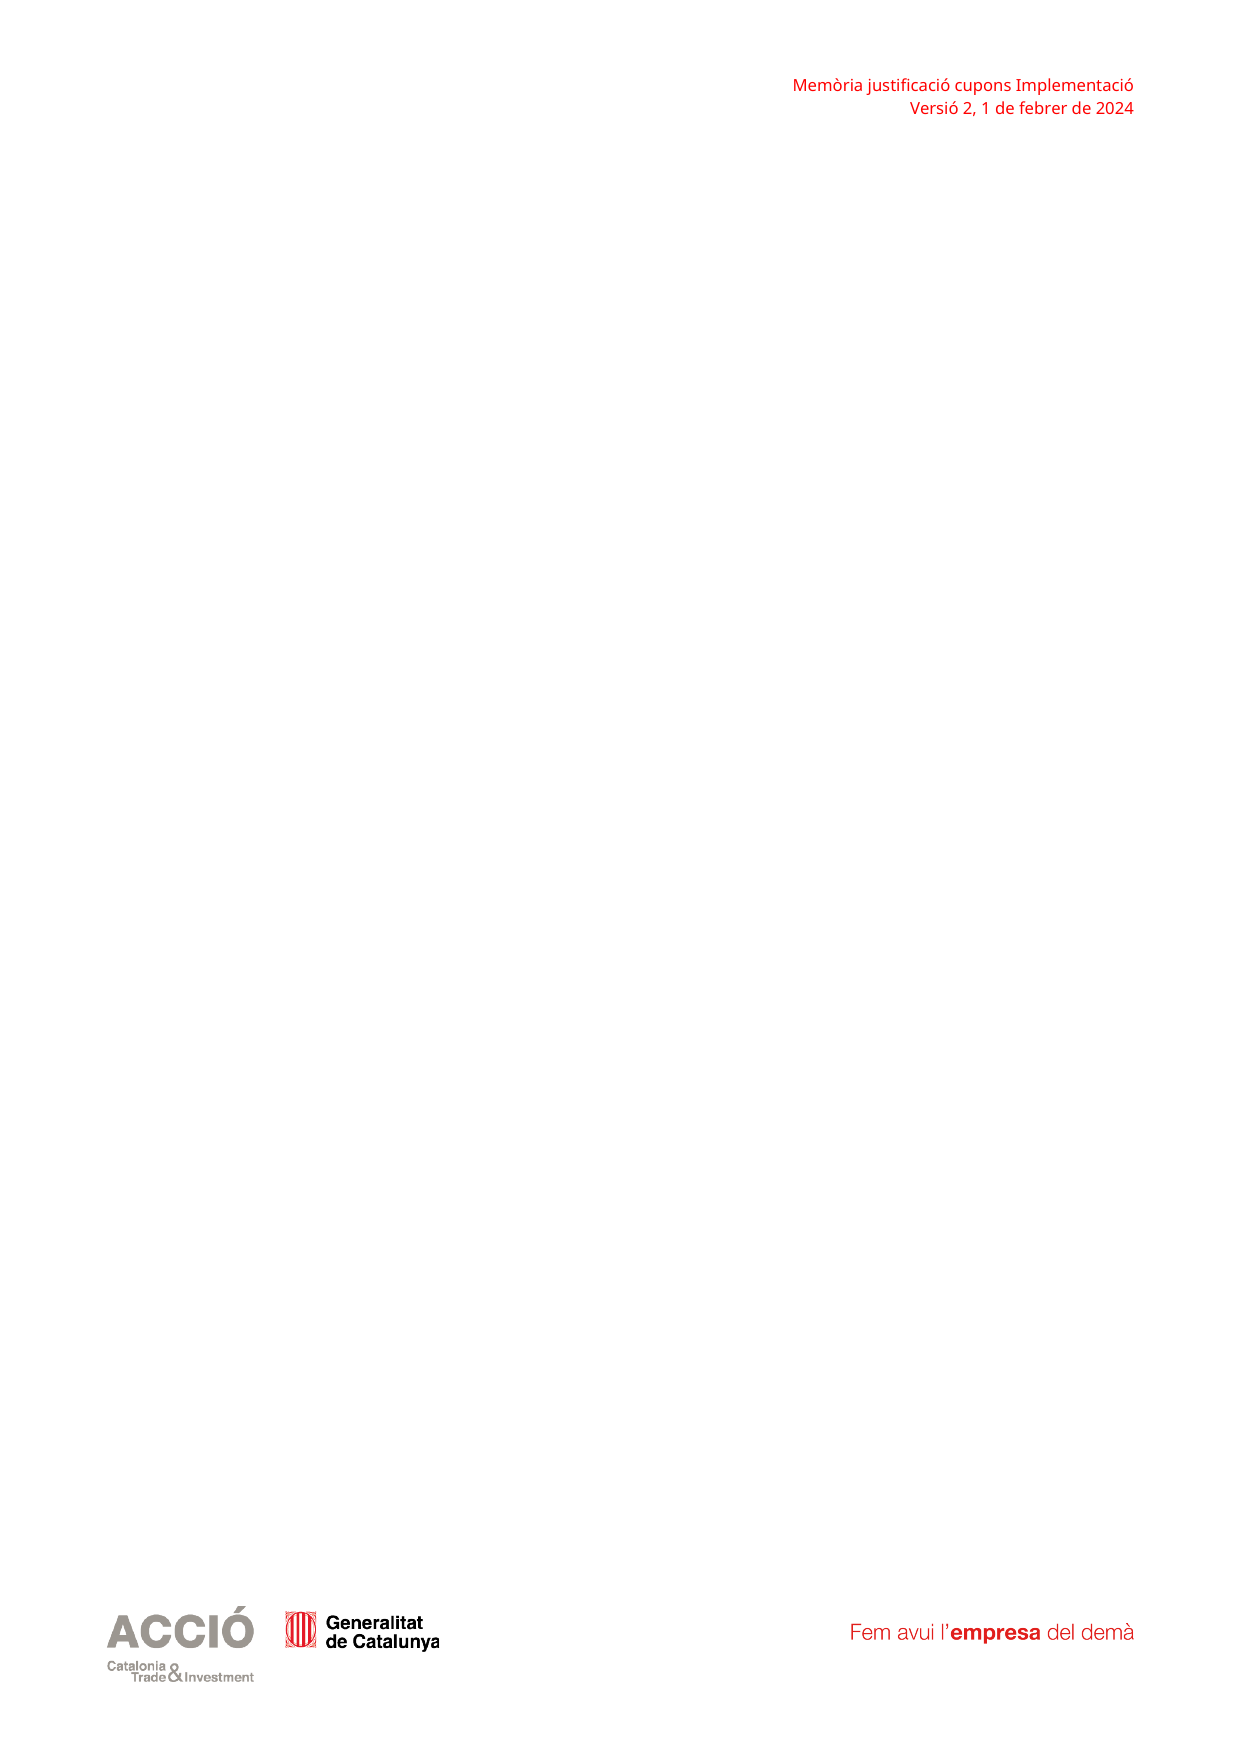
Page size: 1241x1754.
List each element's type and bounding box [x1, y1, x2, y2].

picture [106, 1606, 440, 1682]
picture [851, 1623, 1134, 1644]
